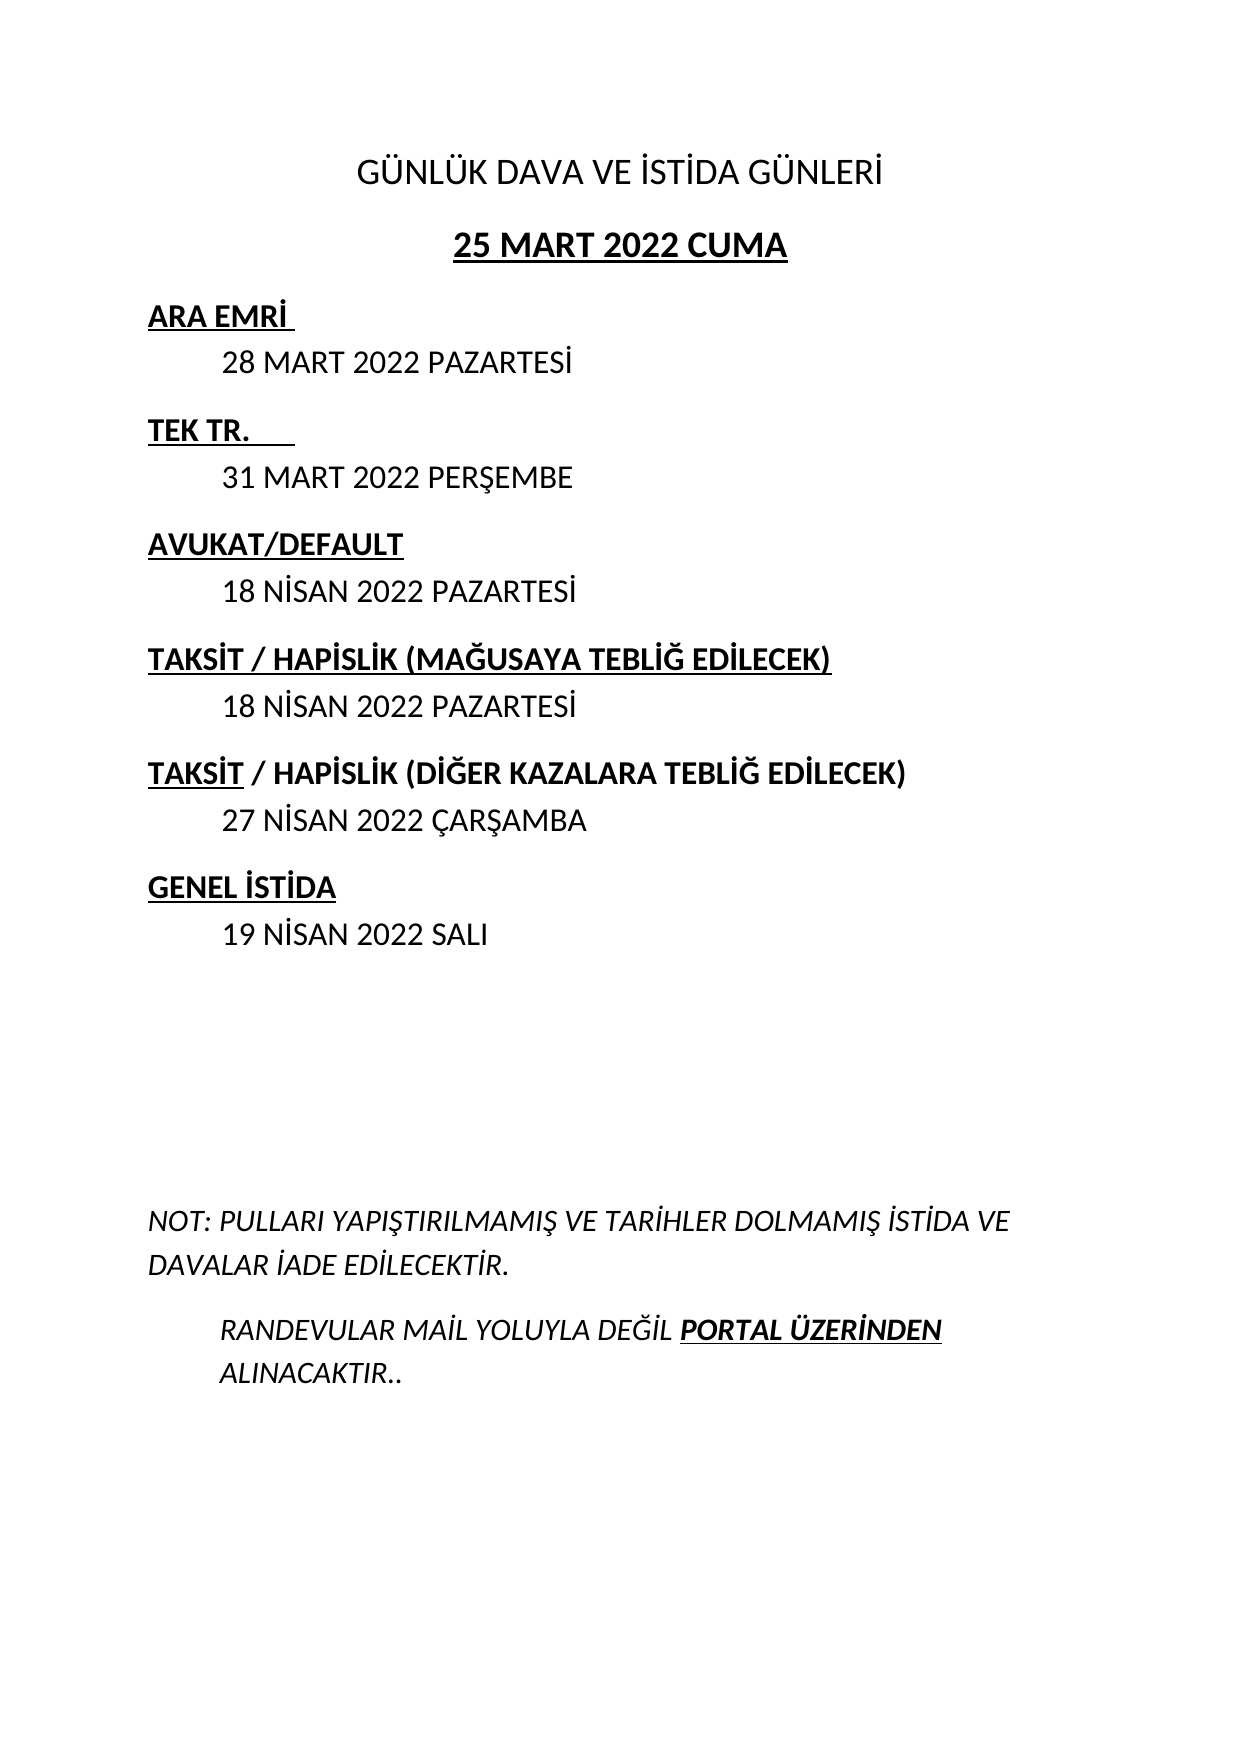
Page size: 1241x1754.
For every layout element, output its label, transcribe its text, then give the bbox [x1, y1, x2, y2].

text NOT: PULLARI YAPIŞTIRILMAMIŞ VE TARİHLER DOLMAMIŞ İSTİDA VE DAVALAR İADE EDİLECEKTİR. [148, 1202, 1093, 1283]
text ARA EMRİ 28 MART 2022 PAZARTESİ [148, 295, 1093, 382]
text GÜNLÜK DAVA VE İSTİDA GÜNLERİ [148, 148, 1093, 193]
text 25 MART 2022 CUMA [148, 221, 1093, 267]
text TEK TR. 31 MART 2022 PERŞEMBE [148, 409, 1093, 497]
text GENEL İSTİDA 19 NİSAN 2022 SALI [148, 867, 1093, 954]
text TAKSİT / HAPİSLİK (MAĞUSAYA TEBLİĞ EDİLECEK) 18 NİSAN 2022 PAZARTESİ [148, 638, 1093, 725]
text RANDEVULAR MAİL YOLUYLA DEĞİL PORTAL ÜZERİNDEN ALINACAKTIR.. [219, 1310, 1093, 1392]
text TAKSİT / HAPİSLİK (DİĞER KAZALARA TEBLİĞ EDİLECEK) 27 NİSAN 2022 ÇARŞAMBA [148, 752, 1093, 840]
text AVUKAT/DEFAULT 18 NİSAN 2022 PAZARTESİ [148, 523, 1093, 611]
